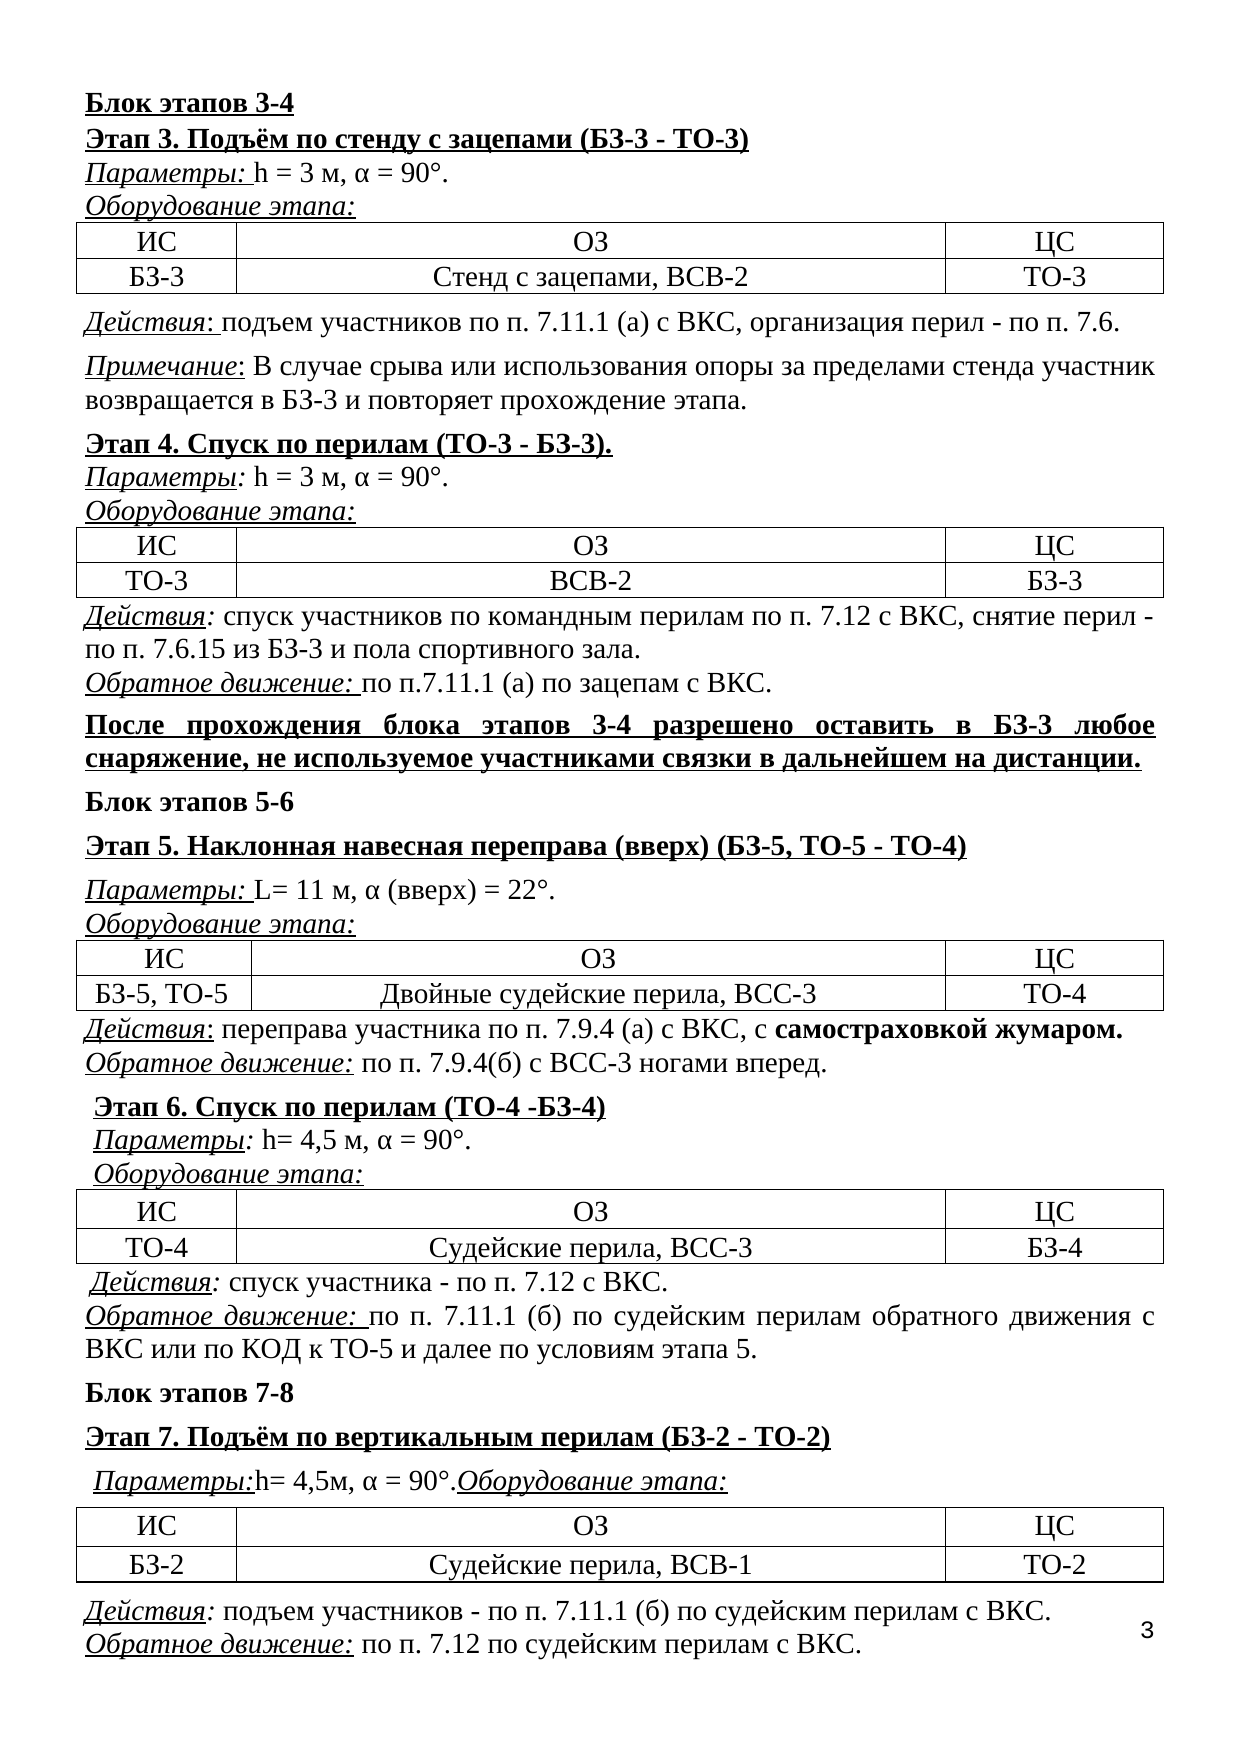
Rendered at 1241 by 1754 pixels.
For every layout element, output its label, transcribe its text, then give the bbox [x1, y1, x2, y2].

text Параметры: L= 11 м, α (вверх) = 22°. [85, 872, 1156, 906]
table_cell ТО-2 [946, 1547, 1163, 1581]
table_header ОЗ [237, 528, 945, 562]
table_cell БЗ-3 [77, 259, 236, 293]
text Этап 7. Подъём по вертикальным перилам (БЗ-2 - ТО-2) [85, 1419, 1156, 1453]
table_cell ВСВ-2 [237, 563, 945, 597]
table_cell Стенд с зацепами, ВСВ-2 [237, 259, 945, 293]
text Блок этапов 7-8 [85, 1375, 1156, 1409]
table_header ОЗ [237, 1190, 945, 1228]
text Параметры: h= 4,5 м, α = 90°. [93, 1122, 1156, 1156]
text Действия: спуск участников по командным перилам по п. 7.12 с ВКС, снятие перил - по п. 7.6.15 из БЗ-3 и пола спортивного зала. [85, 598, 1156, 665]
table_header ОЗ [237, 223, 945, 257]
table_header ЦС [946, 1190, 1163, 1228]
table_header ИС [77, 1190, 236, 1228]
text Обратное движение: по п. 7.9.4(б) с ВСС-3 ногами вперед. [85, 1045, 1156, 1078]
text После прохождения блока этапов 3-4 разрешено оставить в БЗ-3 любое снаряжение, не используемое участниками связки в дальнейшем на дистанции. [85, 738, 1156, 774]
text Примечание: В случае срыва или использования опоры за пределами стенда участник возвращается в БЗ-3 и повторяет прохождение этапа. [85, 348, 1156, 416]
table_header ИС [77, 1508, 236, 1546]
table_cell ТО-4 [946, 976, 1163, 1010]
text Этап 6. Спуск по перилам (ТО-4 -БЗ-4) [93, 1089, 1156, 1122]
table_cell ТО-4 [77, 1229, 236, 1263]
table_cell ТО-3 [77, 563, 236, 597]
text Оборудование этапа: [93, 1156, 1156, 1189]
text Параметры: h = 3 м, α = 90°. [85, 155, 1156, 188]
table_header ЦС [946, 528, 1163, 562]
table_header ОЗ [237, 1508, 945, 1546]
text Этап 4. Спуск по перилам (ТО-3 - БЗ-3). [85, 426, 1156, 459]
table_cell БЗ-2 [77, 1547, 236, 1581]
table_cell БЗ-5, ТО-5 [77, 976, 251, 1010]
text Действия: спуск участника - по п. 7.12 с ВКС. [91, 1264, 1156, 1298]
text Параметры: h = 3 м, α = 90°. [85, 459, 1156, 493]
table_cell БЗ-4 [946, 1229, 1163, 1263]
text Обратное движение: по п.7.11.1 (а) по зацепам с ВКС. [85, 665, 1156, 699]
text Обратное движение: по п. 7.11.1 (б) по судейским перилам обратного движения с ВКС или по КОД к ТО-5 и далее по условиям этапа 5. [85, 1298, 1156, 1365]
text Блок этапов 3-4 [85, 85, 1156, 119]
text Этап 5. Наклонная навесная переправа (вверх) (БЗ-5, ТО-5 - ТО-4) [85, 828, 1156, 862]
table_header ЦС [946, 223, 1163, 257]
text Оборудование этапа: [85, 493, 1156, 527]
table_header ЦС [946, 1508, 1163, 1546]
table_header ИС [77, 528, 236, 562]
table_header ОЗ [252, 941, 945, 974]
text Действия: переправа участника по п. 7.9.4 (а) с ВКС, с самостраховкой жумаром. [85, 1011, 1156, 1045]
table_header ИС [77, 223, 236, 257]
text Действия: подъем участников по п. 7.11.1 (а) с ВКС, организация перил - по п. 7.6. [85, 304, 1156, 338]
table_header ИС [77, 941, 251, 974]
text Обратное движение: по п. 7.12 по судейским перилам с ВКС. [85, 1626, 1156, 1660]
table_cell Судейские перила, ВСВ-1 [237, 1547, 945, 1581]
text Действия: подъем участников - по п. 7.11.1 (б) по судейским перилам с ВКС. [85, 1593, 1156, 1626]
table_cell ТО-3 [946, 259, 1163, 293]
table_header ЦС [946, 941, 1163, 974]
text Блок этапов 5-6 [85, 784, 1156, 818]
text Параметры:h= 4,5м, α = 90°.Оборудование этапа: [93, 1463, 1156, 1497]
table_cell Судейские перила, ВСС-3 [237, 1229, 945, 1263]
text Оборудование этапа: [85, 906, 1156, 939]
table_cell Двойные судейские перила, ВСС-3 [252, 976, 945, 1010]
text После прохождения блока этапов 3-4 разрешено оставить в БЗ-3 любое снаряжение, не используемое участниками связки в дальнейшем на дистанции. [85, 707, 1156, 736]
table_cell БЗ-3 [946, 563, 1163, 597]
text Оборудование этапа: [85, 188, 1156, 222]
text Этап 3. Подъём по стенду с зацепами (БЗ-3 - ТО-3) [85, 121, 1156, 155]
